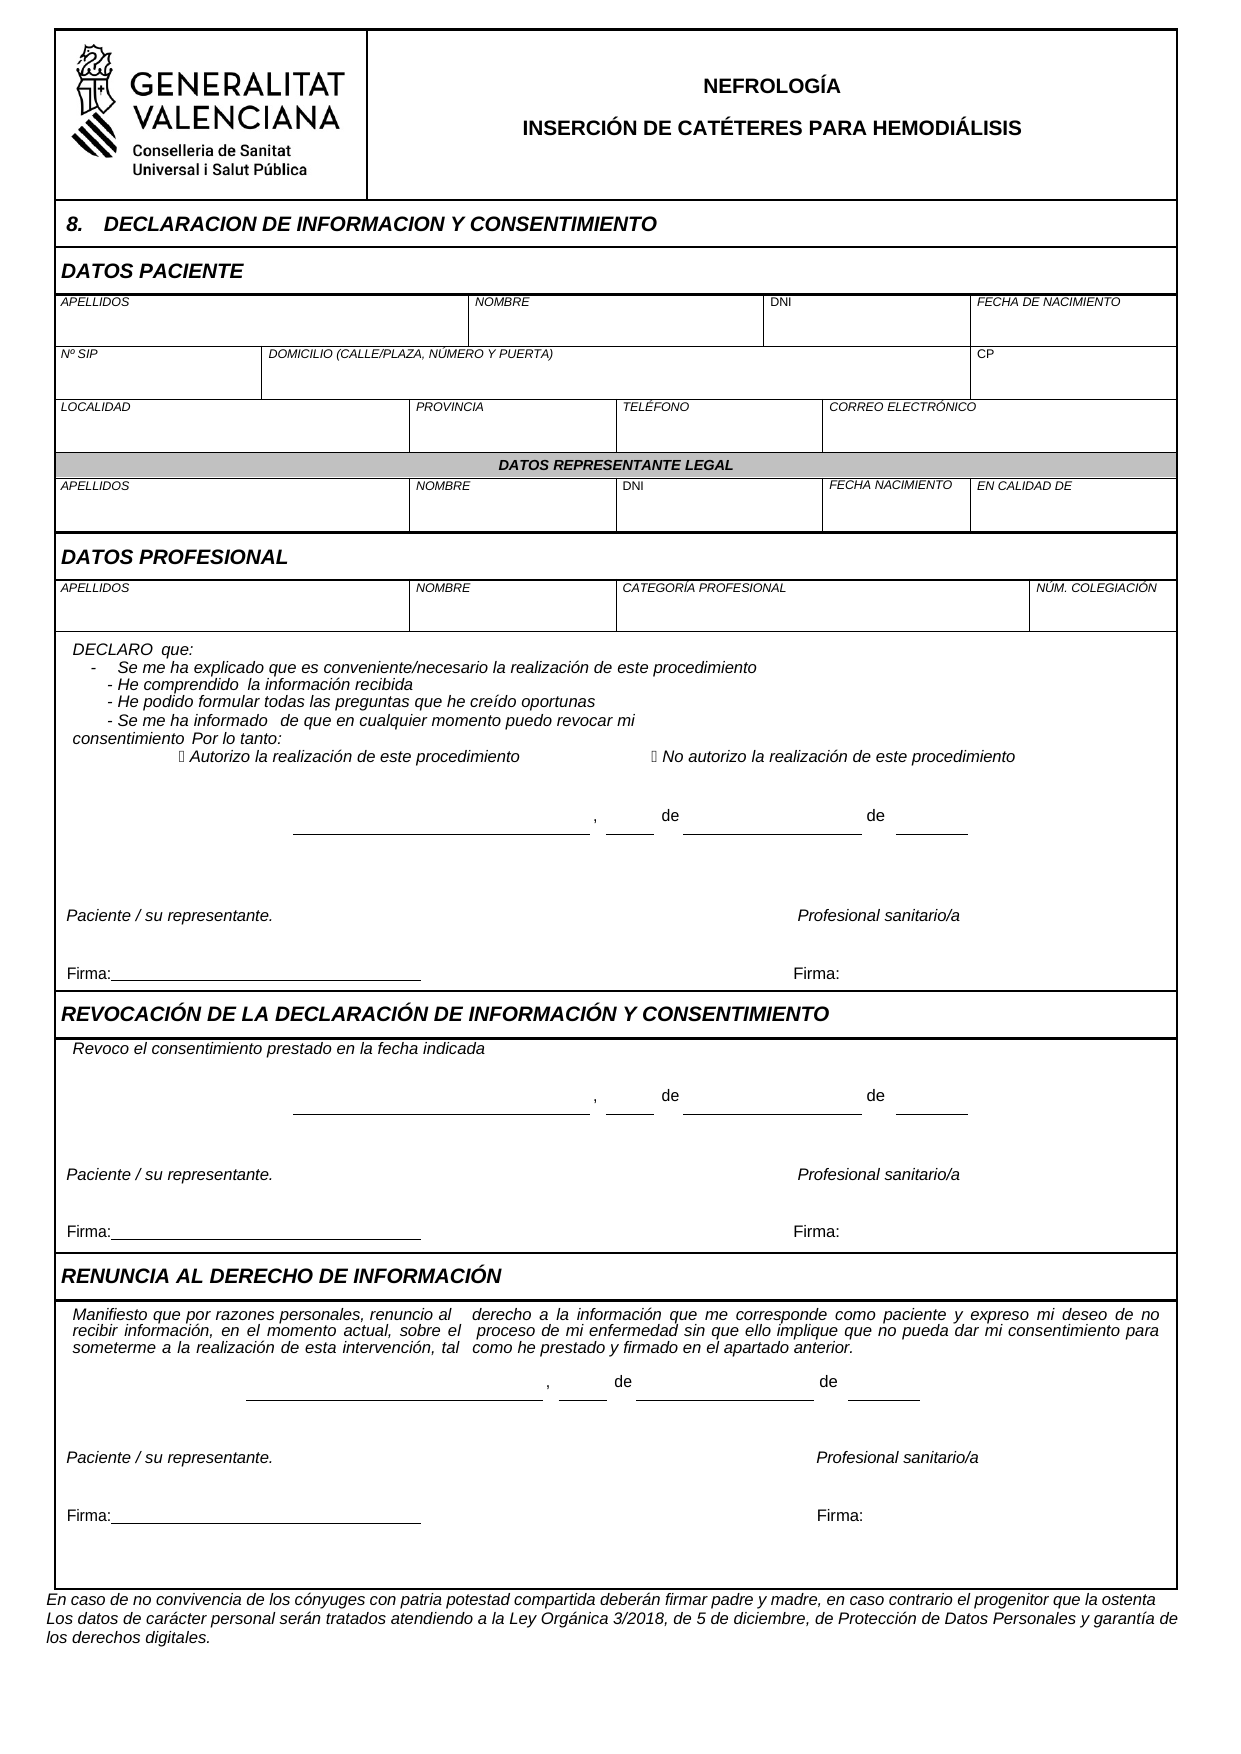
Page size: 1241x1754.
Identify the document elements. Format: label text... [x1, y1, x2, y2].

table_cell LOCALIDAD [56, 400, 409, 452]
table_cell PROVINCIA [410, 400, 616, 452]
table_cell DECLARACION DE INFORMACION Y CONSENTIMIENTO [56, 201, 1176, 246]
table_cell CP [971, 347, 1176, 399]
table_cell FECHA DE NACIMIENTO [971, 296, 1176, 346]
table_cell APELLIDOS [56, 581, 409, 631]
table_header [56, 31, 366, 198]
table_cell Manifiesto que por razones personales, renuncio al derecho a la información que me corresponde como paciente y expreso mi deseo de no recibir información, en el momento actual, sobre el proceso de mi enfermedad sin que ello implique que no pueda dar mi consentimiento para someterme a la realización de esta intervención, tal como he prestado y firmado en el apartado anterior. , de de Paciente / su representante. Profesional sanitario/a Firma: Firma: [56, 1302, 1176, 1587]
table_cell DECLARO que: Se me ha explicado que es conveniente/necesario la realización de este procedimiento He comprendido la información recibida He podido formular todas las preguntas que he creído oportunas Se me ha informado de que en cualquier momento puedo revocar mi consentimiento Por lo tanto: Autorizo la realización de este procedimiento No autorizo la realización de este procedimiento , de de Paciente / su representante. Profesional sanitario/a Firma: Firma: [56, 632, 1176, 990]
table_cell DATOS PROFESIONAL [56, 534, 1176, 579]
table_cell DOMICILIO (CALLE/PLAZA, NÚMERO Y PUERTA) [262, 347, 970, 399]
table_cell REVOCACIÓN DE LA DECLARACIÓN DE INFORMACIÓN Y CONSENTIMIENTO [56, 992, 1176, 1037]
table_cell TELÉFONO [617, 400, 822, 452]
table_cell FECHA NACIMIENTO [823, 479, 970, 531]
table_cell NOMBRE [410, 479, 616, 531]
table_cell DATOS PACIENTE [56, 248, 1176, 293]
text En caso de no convivencia de los cónyuges con patria potestad compartida deberán firmar padre y madre, en caso contrario el progenitor que la ostenta [46, 1589, 1192, 1609]
table_cell DNI [617, 479, 822, 531]
table_cell Nº SIP [56, 347, 261, 399]
table_cell APELLIDOS [56, 296, 468, 346]
table_cell CATEGORÍA PROFESIONAL [617, 581, 1029, 631]
table_header NEFROLOGÍA INSERCIÓN DE CATÉTERES PARA HEMODIÁLISIS [368, 31, 1176, 198]
table_cell EN CALIDAD DE [971, 479, 1176, 531]
table_cell DNI [764, 296, 970, 346]
table_cell APELLIDOS [56, 479, 409, 531]
table_cell RENUNCIA AL DERECHO DE INFORMACIÓN [56, 1254, 1176, 1299]
table_cell CORREO ELECTRÓNICO [823, 400, 1176, 452]
text Los datos de carácter personal serán tratados atendiendo a la Ley Orgánica 3/2018, de 5 de diciembre, de Protección de Datos Personales y garantía de los derechos digitales. [46, 1609, 1192, 1647]
table_cell Revoco el consentimiento prestado en la fecha indicada , de de Paciente / su representante. Profesional sanitario/a Firma: Firma: [56, 1040, 1176, 1252]
table_cell DATOS REPRESENTANTE LEGAL [56, 453, 1176, 477]
table_cell NOMBRE [410, 581, 616, 631]
table_cell NÚM. COLEGIACIÓN [1030, 581, 1176, 631]
table_cell NOMBRE [469, 296, 763, 346]
